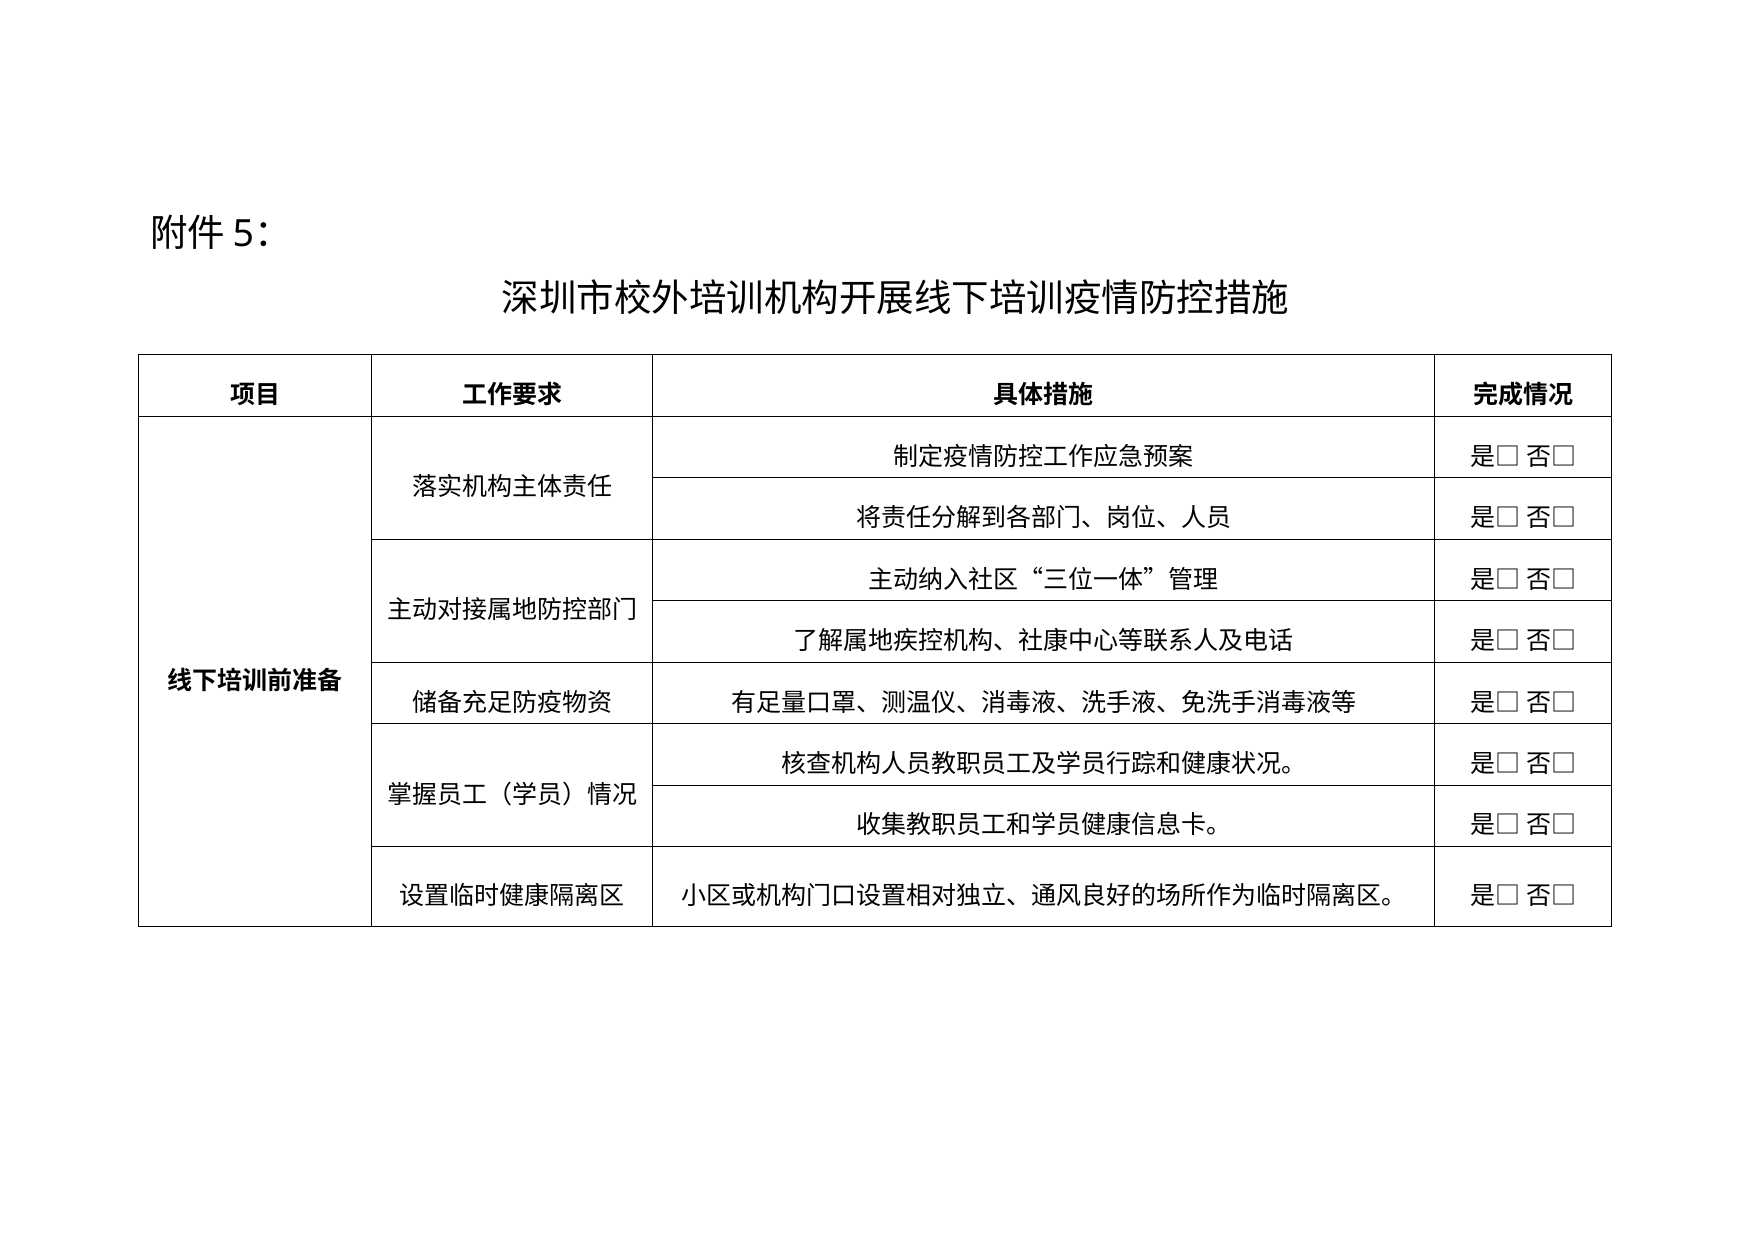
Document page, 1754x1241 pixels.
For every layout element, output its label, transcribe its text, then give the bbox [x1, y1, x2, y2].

table_header 具体措施 [653, 355, 1434, 416]
table_cell 是□ 否□ [1435, 540, 1611, 600]
table_cell 主动纳入社区“三位一体”管理 [653, 540, 1434, 600]
table_header 完成情况 [1435, 355, 1611, 416]
table_cell 是□ 否□ [1435, 417, 1611, 477]
table_header 工作要求 [372, 355, 652, 416]
table_cell 了解属地疾控机构、社康中心等联系人及电话 [653, 601, 1434, 662]
text 附件5： [150, 198, 1603, 263]
table_cell 是□ 否□ [1435, 478, 1611, 539]
text 深圳市校外培训机构开展线下培训疫情防控措施 [150, 263, 1603, 328]
table_cell 是□ 否□ [1435, 847, 1611, 926]
table_cell 是□ 否□ [1435, 724, 1611, 784]
table_cell 核查机构人员教职员工及学员行踪和健康状况。 [653, 724, 1434, 784]
table_cell 是□ 否□ [1435, 663, 1611, 723]
table_cell 制定疫情防控工作应急预案 [653, 417, 1434, 477]
table_cell 是□ 否□ [1435, 786, 1611, 846]
table_cell 设置临时健康隔离区 [372, 847, 652, 926]
table_cell 将责任分解到各部门、岗位、人员 [653, 478, 1434, 539]
table_cell 掌握员工（学员）情况 [372, 724, 652, 846]
table_cell 是□ 否□ [1435, 601, 1611, 662]
table_cell 落实机构主体责任 [372, 417, 652, 539]
table_cell 收集教职员工和学员健康信息卡。 [653, 786, 1434, 846]
table_header 项目 [139, 355, 371, 416]
table_cell 有足量口罩、测温仪、消毒液、洗手液、免洗手消毒液等 [653, 663, 1434, 723]
table_cell 主动对接属地防控部门 [372, 540, 652, 662]
table_cell 小区或机构门口设置相对独立、通风良好的场所作为临时隔离区。 [653, 847, 1434, 926]
table_cell 线下培训前准备 [139, 417, 371, 926]
table_cell 储备充足防疫物资 [372, 663, 652, 723]
